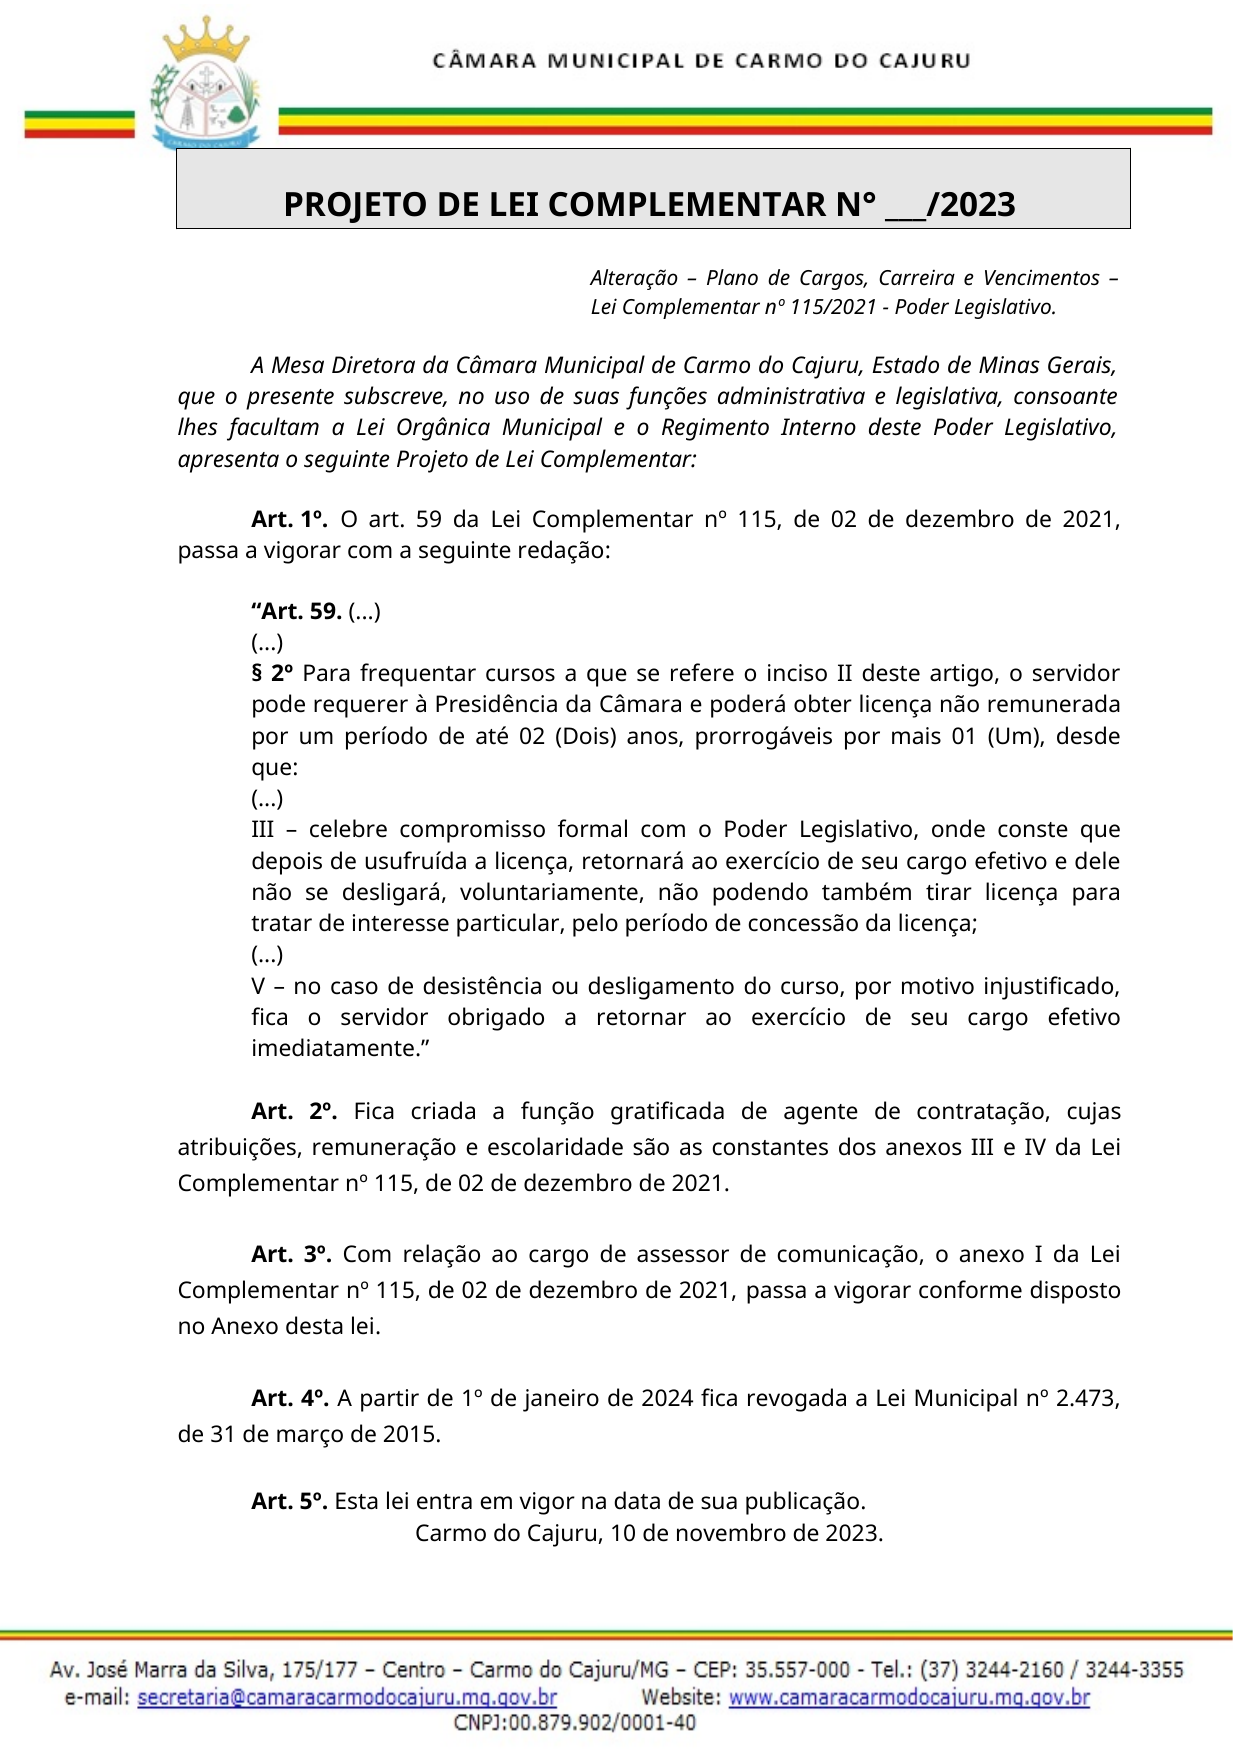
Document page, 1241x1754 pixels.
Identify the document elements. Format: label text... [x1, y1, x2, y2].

text (...) [251, 938, 1122, 969]
text Carmo do Cajuru, 10 de novembro de 2023. [177, 1516, 1122, 1548]
text A Mesa Diretora da Câmara Municipal de Carmo do Cajuru, Estado de Minas Gerais, que o presente subscreve, no uso de suas funções administrativa e legislativa, consoante lhes facultam a Lei Orgânica Municipal e o Regimento Interno deste Poder Legislativo, apresenta o seguinte Projeto de Lei Complementar: [177, 349, 1122, 474]
text V – no caso de desistência ou desligamento do curso, por motivo injustificado, fica o servidor obrigado a retornar ao exercício de seu cargo efetivo imediatamente.” [251, 969, 1122, 1063]
text Art. 4º. A partir de 1º de janeiro de 2024 fica revogada a Lei Municipal nº 2.473, de 31 de março de 2015. [177, 1382, 1122, 1449]
text Alteração – Plano de Cargos, Carreira e Vencimentos – Lei Complementar nº 115/2021 - Poder Legislativo. [591, 263, 1122, 320]
text § 2º Para frequentar cursos a que se refere o inciso II deste artigo, o servidor pode requerer à Presidência da Câmara e poderá obter licença não remunerada por um período de até 02 (Dois) anos, prorrogáveis por mais 01 (Um), desde que: [251, 657, 1122, 782]
text III – celebre compromisso formal com o Poder Legislativo, onde conste que depois de usufruída a licença, retornará ao exercício de seu cargo efetivo e dele não se desligará, voluntariamente, não podendo também tirar licença para tratar de interesse particular, pelo período de concessão da licença; [251, 813, 1122, 938]
text Art. 5º. Esta lei entra em vigor na data de sua publicação. [177, 1485, 1122, 1516]
picture [17, 4, 1232, 180]
text Art. 1º. O art. 59 da Lei Complementar nº 115, de 02 de dezembro de 2021, passa a vigorar com a seguinte redação: [177, 503, 1122, 565]
text (...) [251, 626, 1122, 657]
text (...) [251, 782, 1122, 813]
text Art. 2º. Fica criada a função gratificada de agente de contratação, cujas atribuições, remuneração e escolaridade são as constantes dos anexos III e IV da Lei Complementar nº 115, de 02 de dezembro de 2021. [177, 1094, 1122, 1198]
picture [0, 1621, 1233, 1754]
text Art. 3º. Com relação ao cargo de assessor de comunicação, o anexo I da Lei Complementar nº 115, de 02 de dezembro de 2021, passa a vigorar conforme disposto no Anexo desta lei. [177, 1238, 1122, 1341]
subtitle PROJETO DE LEI COMPLEMENTAR N° ___/2023 [177, 149, 1130, 228]
text “Art. 59. (...) [251, 594, 1122, 626]
